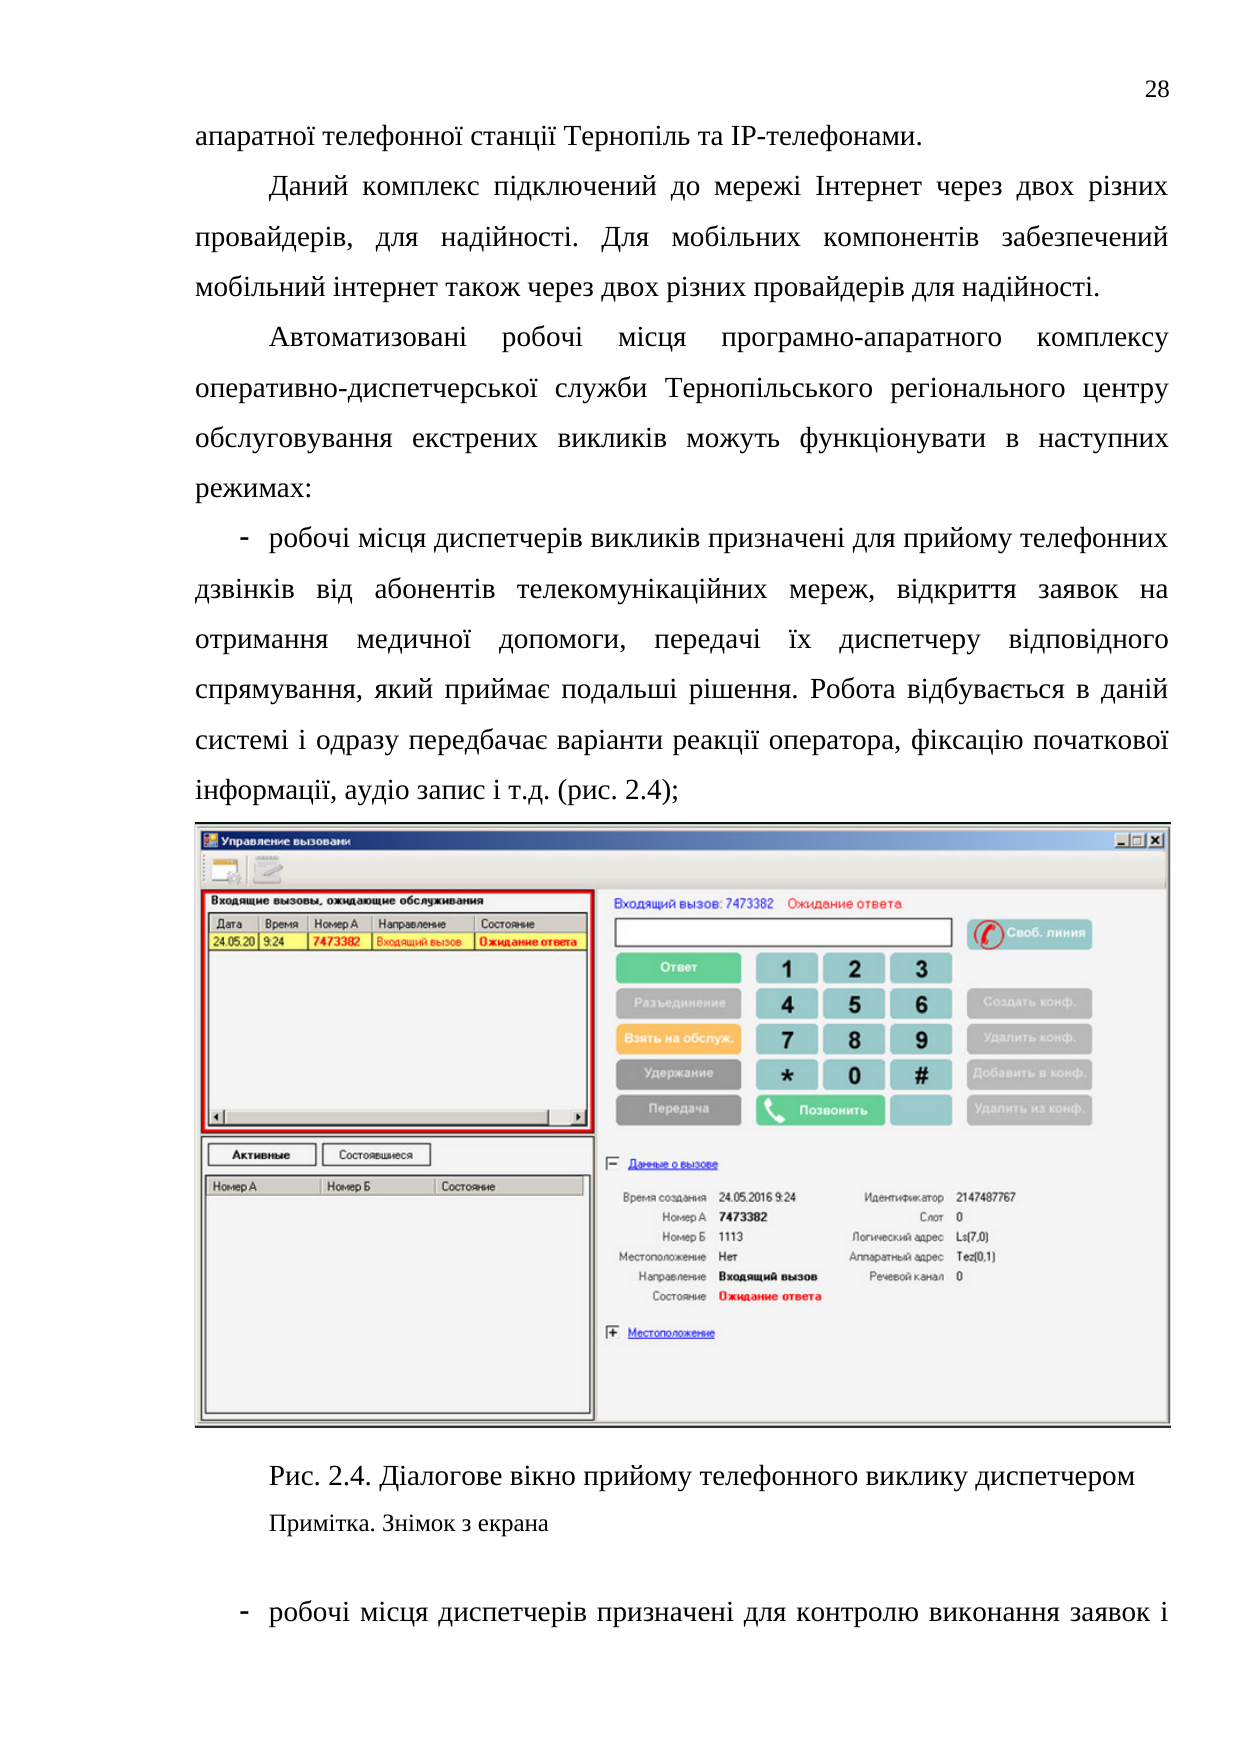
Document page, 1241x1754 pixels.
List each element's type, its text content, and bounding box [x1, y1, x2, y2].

text Примітка. Знімок з екрана [195, 1508, 1169, 1537]
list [195, 1594, 1169, 1628]
text Рис. 2.4. Діалогове вікно прийому телефонного виклику диспетчером [195, 1458, 1169, 1491]
picture [194, 822, 1171, 1428]
text Даний комплекс підключений до мережі Інтернет через двох різних провайдерiв, для надійності. Для мобільних компонентів забезпечений мобільний інтернет також через двох різних провайдерiв для надійності. [195, 168, 1169, 303]
list робочі місця диспетчерів викликів призначені для прийому телефонних дзвінків від абонентів телекомунікаційних мереж, відкриття заявок на отримання медичної допомоги, передачі їх диспетчеру відповідного спрямування, який приймає подальші рішення. Робота відбувається в даній системі і одразу передбачає варіанти реакції оператора, фіксацію початкової інформації, аудіо запис і т.д. (рис. 2.4); [195, 521, 1169, 806]
text Автоматизовані робочі місця програмно-апаратного комплексу оперативно-диспетчерської служби Тернопільського регіонального центру обслуговування екстрених викликів можуть функціонувати в наступних режимах: [195, 319, 1169, 504]
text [195, 118, 1169, 152]
